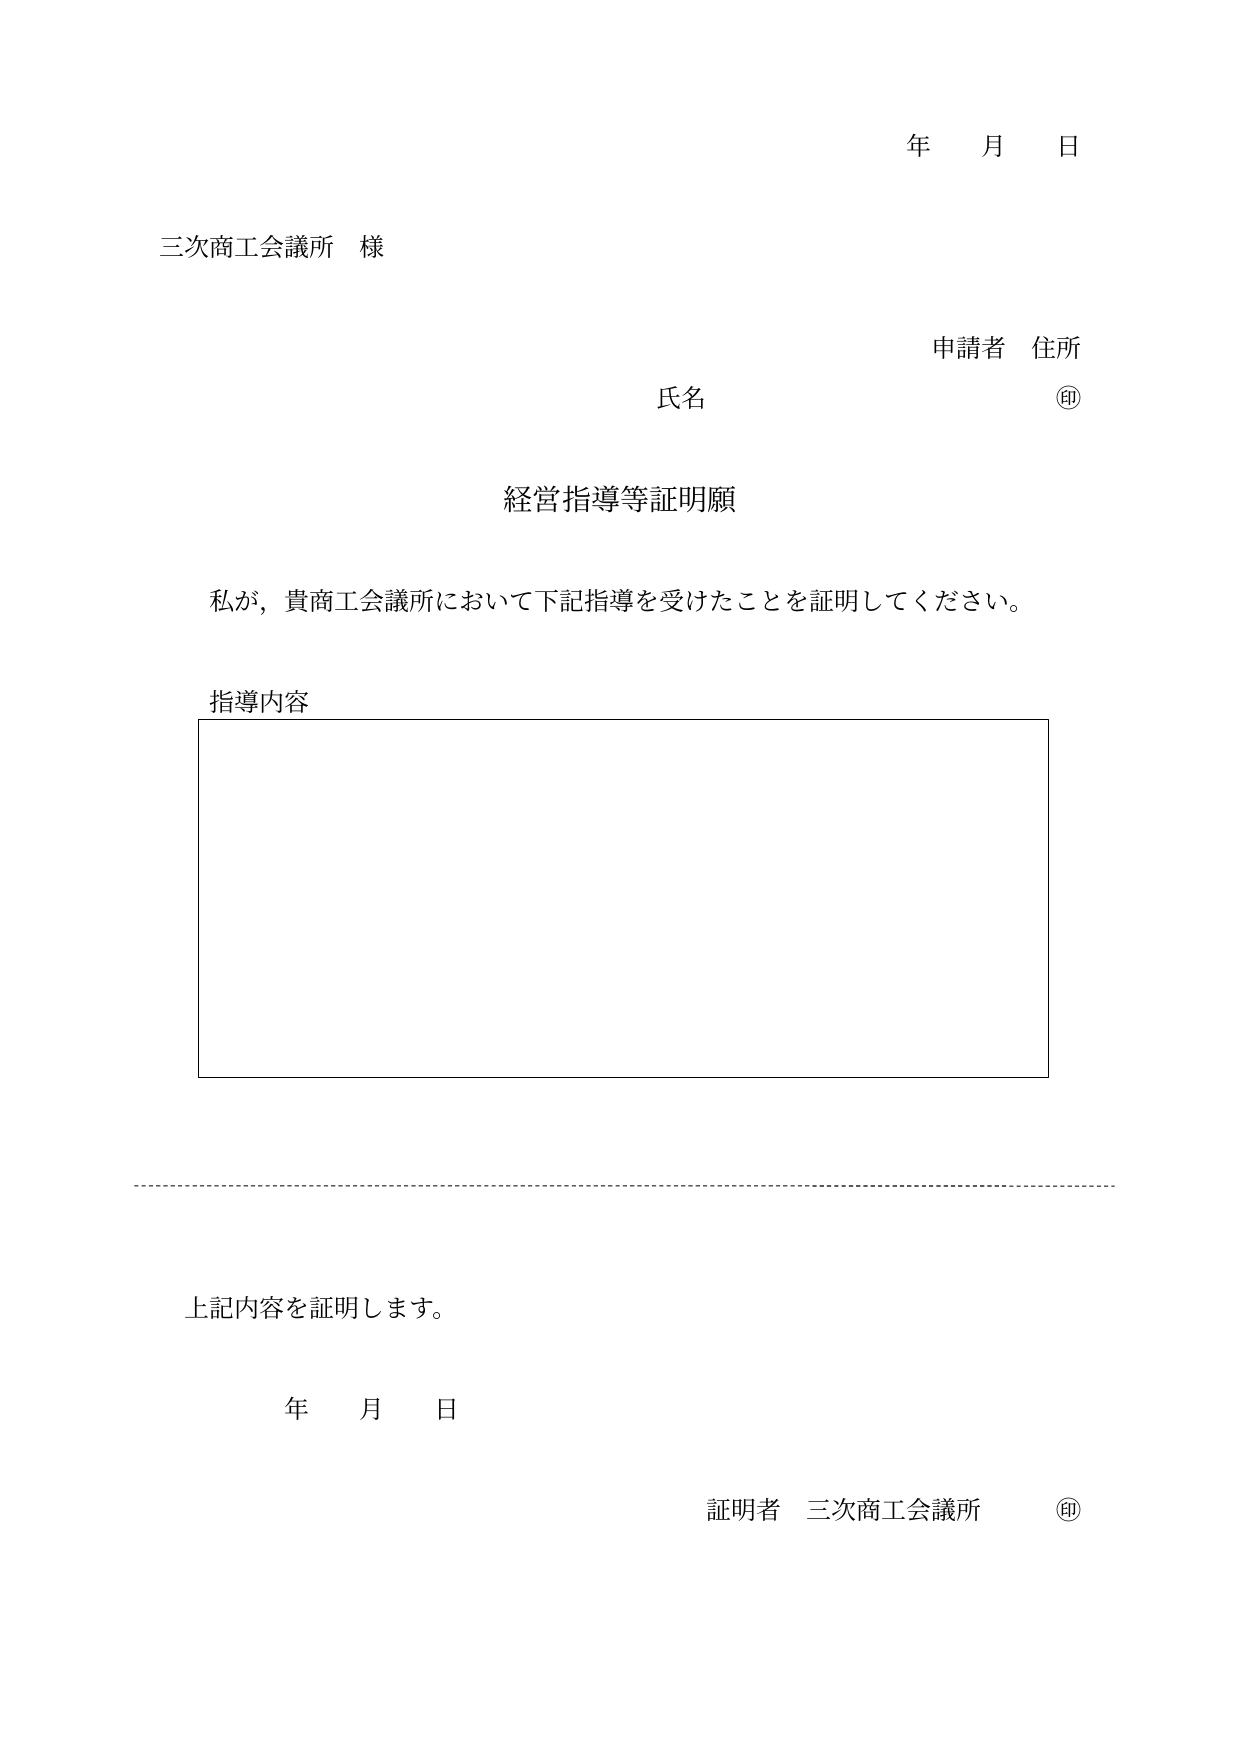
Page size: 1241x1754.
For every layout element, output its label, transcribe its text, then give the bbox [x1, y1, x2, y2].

text 証明者 三次商工会議所 ㊞ [159, 1483, 1081, 1534]
text 指導内容 [159, 675, 1081, 725]
text 三次商工会議所 様 [159, 220, 1081, 271]
text 申請者 住所 [159, 321, 1081, 372]
text 私が，貴商工会議所において下記指導を受けたことを証明してください。 [184, 574, 1081, 624]
text 経営指導等証明願 [159, 473, 1081, 523]
text 年 月 日 [159, 1382, 1081, 1433]
text 上記内容を証明します。 [159, 1281, 1081, 1332]
text 年 月 日 [159, 119, 1081, 170]
text 氏名 ㊞ [159, 372, 1081, 422]
